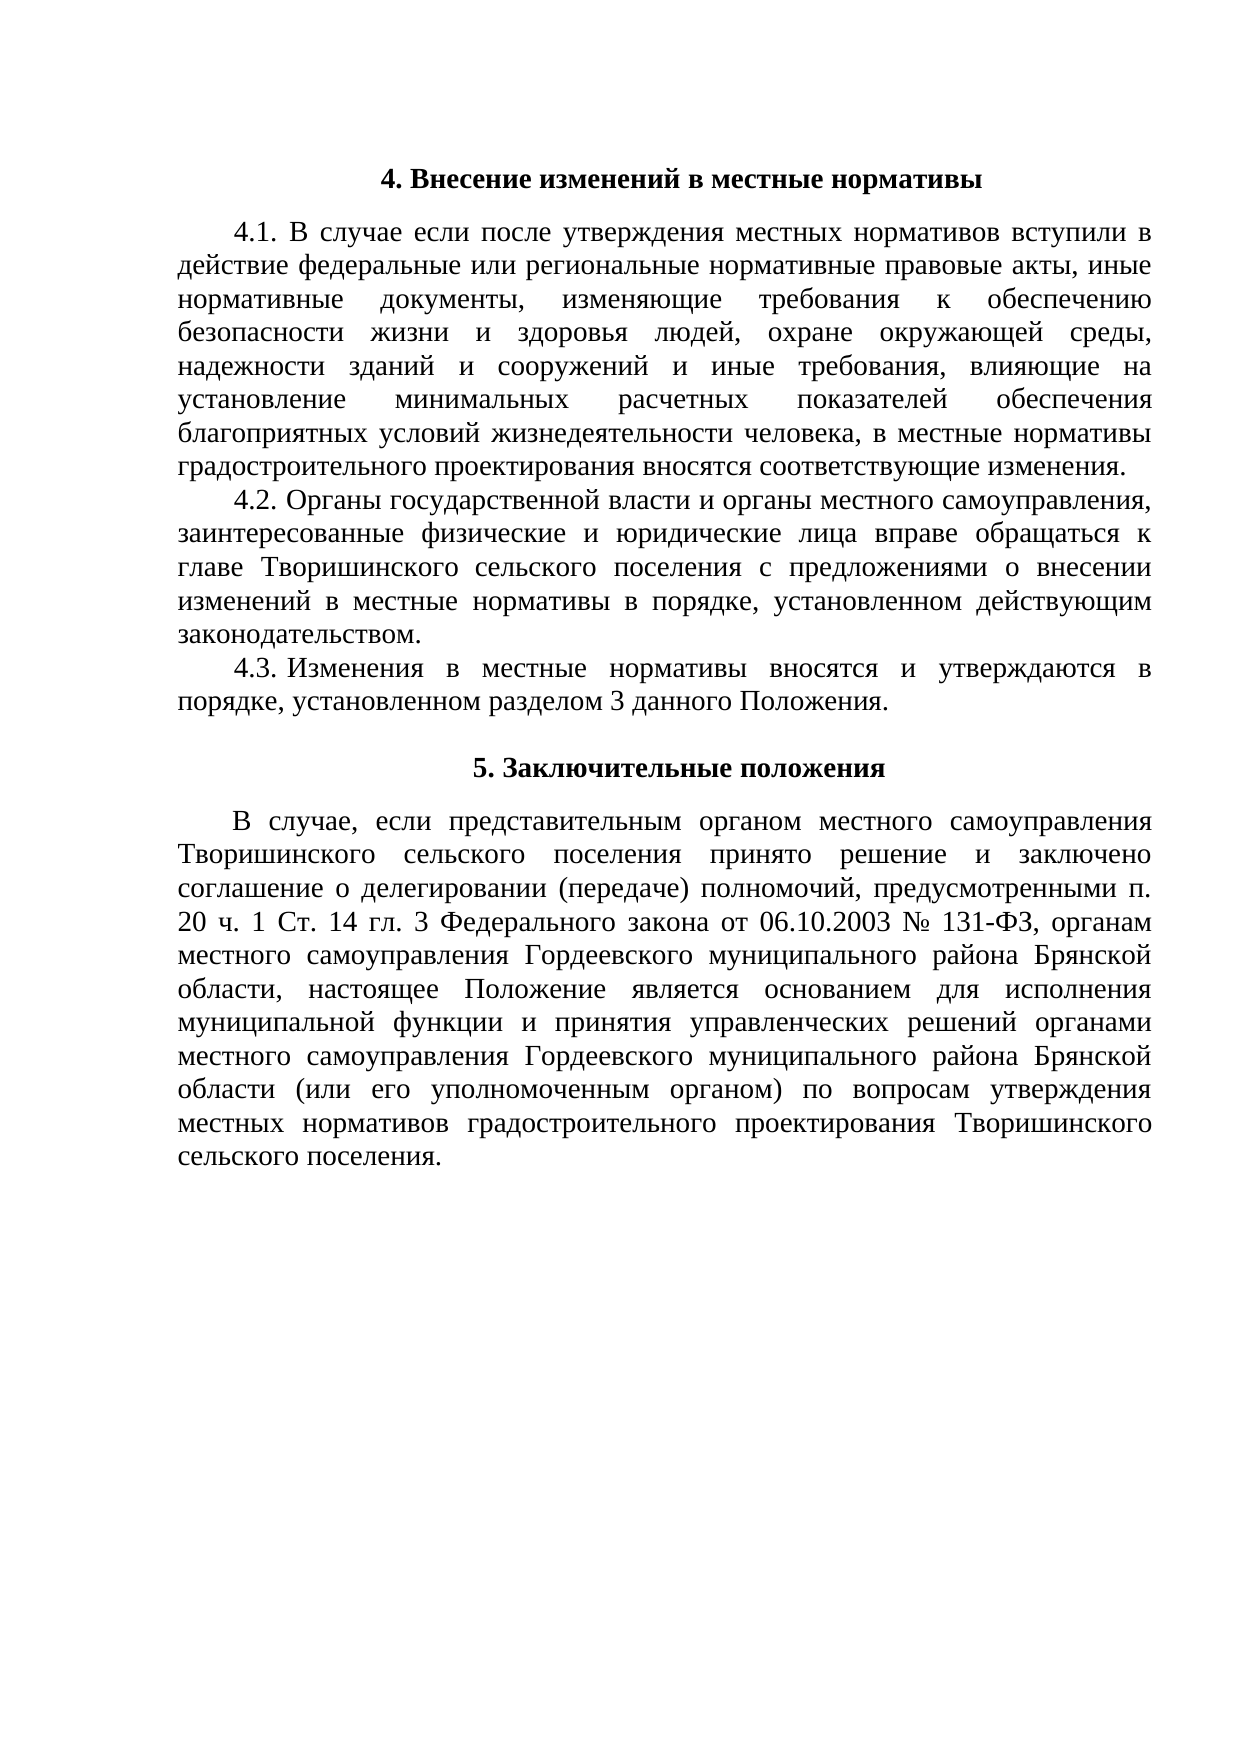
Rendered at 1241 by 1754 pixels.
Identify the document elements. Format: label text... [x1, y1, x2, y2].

text В случае, если представительным органом местного самоуправления Творишинского сельского поселения принято решение и заключено соглашение о делегировании (передаче) полномочий, предусмотренными п. 20 ч. 1 Ст. 14 гл. 3 Федерального закона от 06.10.2003 № 131-ФЗ, органам местного самоуправления Гордеевского муниципального района Брянской области, настоящее Положение является основанием для исполнения муниципальной функции и принятия управленческих решений органами местного самоуправления Гордеевского муниципального района Брянской области (или его уполномоченным органом) по вопросам утверждения местных нормативов градостроительного проектирования Творишинского сельского поселения. [177, 803, 1152, 1172]
list Органы государственной власти и органы местного самоуправления, заинтересованные физические и юридические лица вправе обращаться к главе Творишинского сельского поселения с предложениями о внесении изменений в местные нормативы в порядке, установленном действующим законодательством. [177, 482, 1152, 650]
list Внесение изменений в местные нормативы [381, 161, 1163, 194]
list Изменения в местные нормативы вносятся и утверждаются в порядке, установленном разделом 3 данного Положения. [177, 650, 1153, 717]
list В случае если после утверждения местных нормативов вступили в действие федеральные или региональные нормативные правовые акты, иные нормативные документы, изменяющие требования к обеспечению безопасности жизни и здоровья людей, охране окружающей среды, надежности зданий и сооружений и иные требования, влияющие на установление минимальных расчетных показателей обеспечения благоприятных условий жизнедеятельности человека, в местные нормативы градостроительного проектирования вносятся соответствующие изменения. [177, 214, 1152, 482]
list Заключительные положения [473, 751, 1163, 784]
